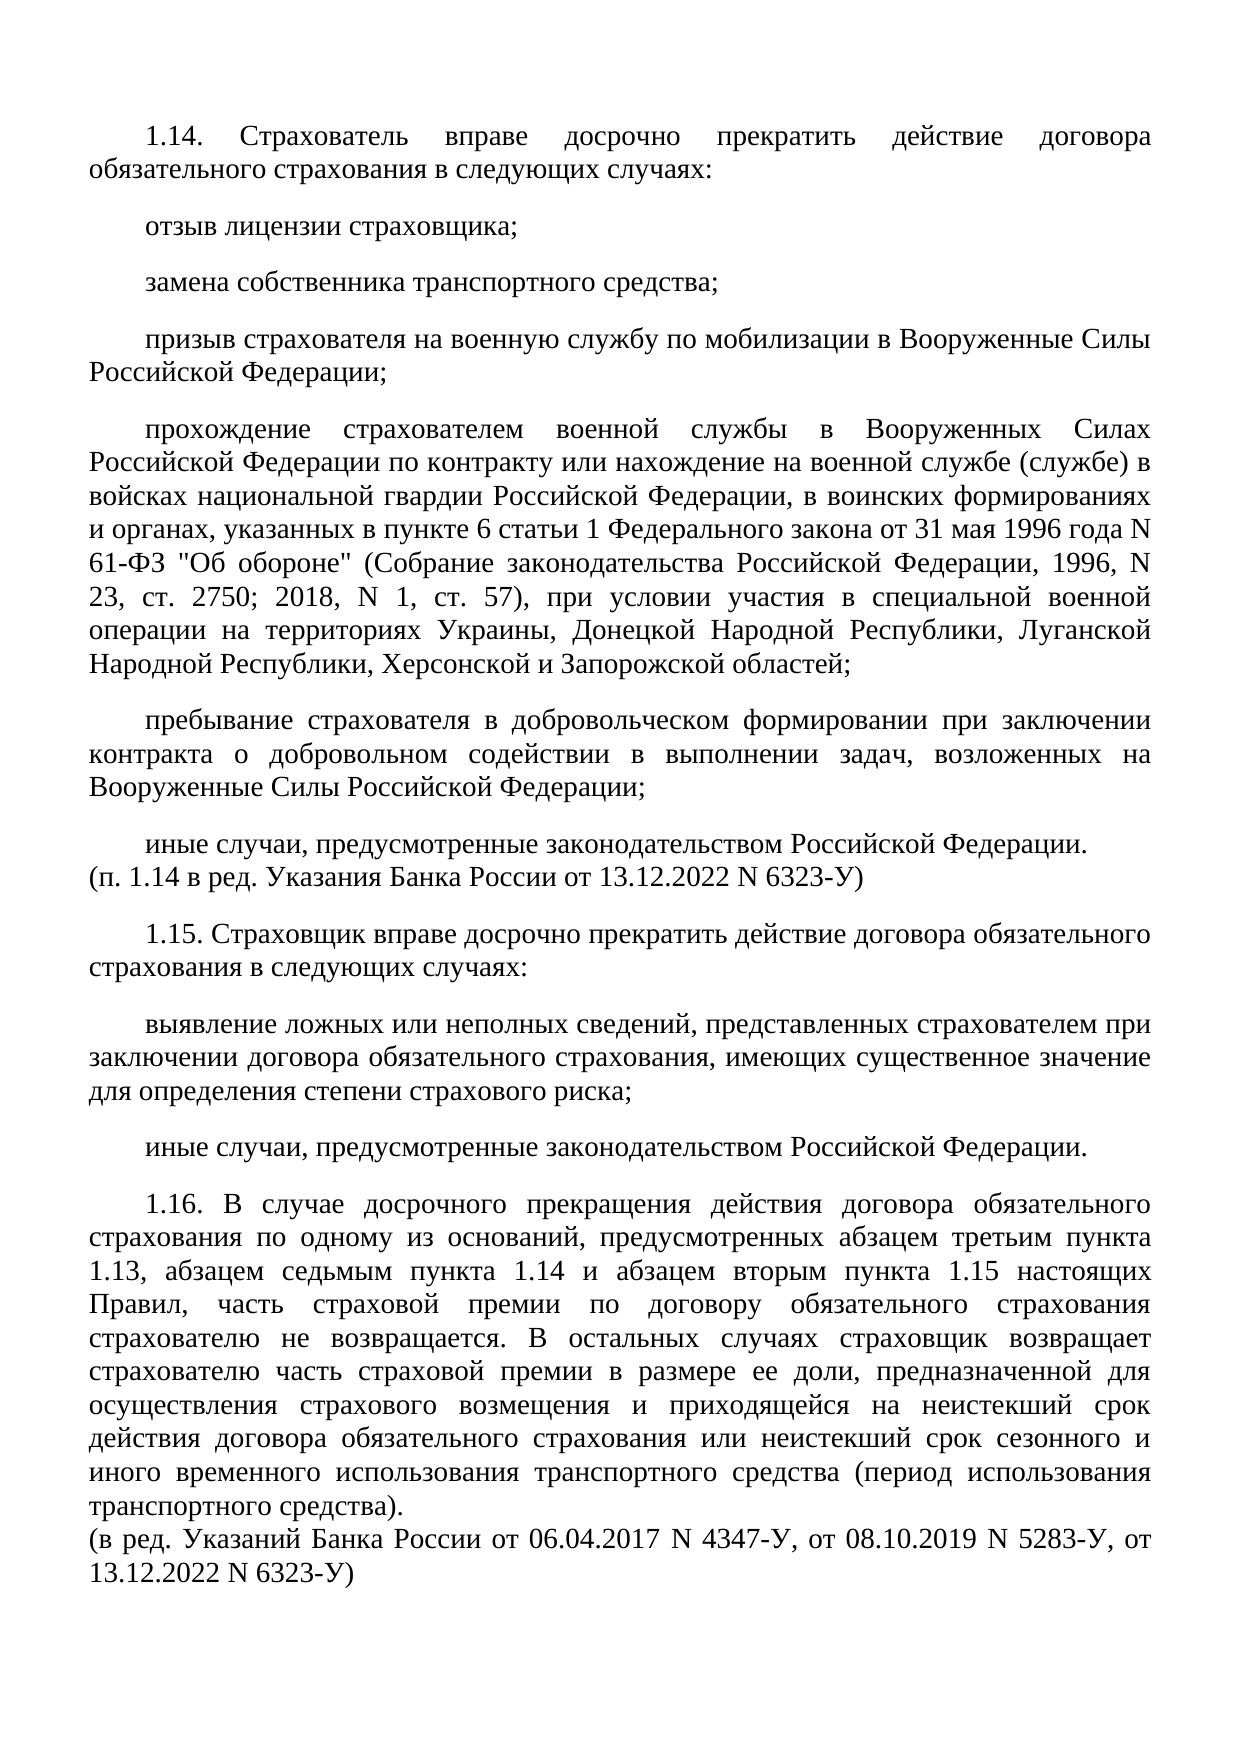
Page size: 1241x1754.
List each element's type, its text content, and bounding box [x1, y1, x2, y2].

text иные случаи, предусмотренные законодательством Российской Федерации. [89, 1129, 1152, 1163]
text 1.14. Страхователь вправе досрочно прекратить действие договора обязательного страхования в следующих случаях: [89, 118, 1152, 185]
text (п. 1.14 в ред. Указания Банка России от 13.12.2022 N 6323-У) [89, 859, 1152, 893]
text замена собственника транспортного средства; [89, 264, 1152, 298]
text (в ред. Указаний Банка России от 06.04.2017 N 4347-У, от 08.10.2019 N 5283-У, от 13.12.2022 N 6323-У) [89, 1521, 1152, 1588]
text отзыв лицензии страховщика; [89, 208, 1152, 242]
text призыв страхователя на военную службу по мобилизации в Вооруженные Силы Российской Федерации; [89, 321, 1152, 388]
text 1.16. В случае досрочного прекращения действия договора обязательного страхования по одному из оснований, предусмотренных абзацем третьим пункта 1.13, абзацем седьмым пункта 1.14 и абзацем вторым пункта 1.15 настоящих Правил, часть страховой премии по договору обязательного страхования страхователю не возвращается. В остальных случаях страховщик возвращает страхователю часть страховой премии в размере ее доли, предназначенной для осуществления страхового возмещения и приходящейся на неистекший срок действия договора обязательного страхования или неистекший срок сезонного и иного временного использования транспортного средства (период использования транспортного средства). [89, 1186, 1152, 1521]
text пребывание страхователя в добровольческом формировании при заключении контракта о добровольном содействии в выполнении задач, возложенных на Вооруженные Силы Российской Федерации; [89, 702, 1152, 803]
text 1.15. Страховщик вправе досрочно прекратить действие договора обязательного страхования в следующих случаях: [89, 916, 1152, 983]
text прохождение страхователем военной службы в Вооруженных Силах Российской Федерации по контракту или нахождение на военной службе (службе) в войсках национальной гвардии Российской Федерации, в воинских формированиях и органах, указанных в пункте 6 статьи 1 Федерального закона от 31 мая 1996 года N 61-ФЗ "Об обороне" (Собрание законодательства Российской Федерации, 1996, N 23, ст. 2750; 2018, N 1, ст. 57), при условии участия в специальной военной операции на территориях Украины, Донецкой Народной Республики, Луганской Народной Республики, Херсонской и Запорожской областей; [89, 411, 1152, 679]
text выявление ложных или неполных сведений, представленных страхователем при заключении договора обязательного страхования, имеющих существенное значение для определения степени страхового риска; [89, 1006, 1152, 1106]
text иные случаи, предусмотренные законодательством Российской Федерации. [89, 826, 1152, 859]
